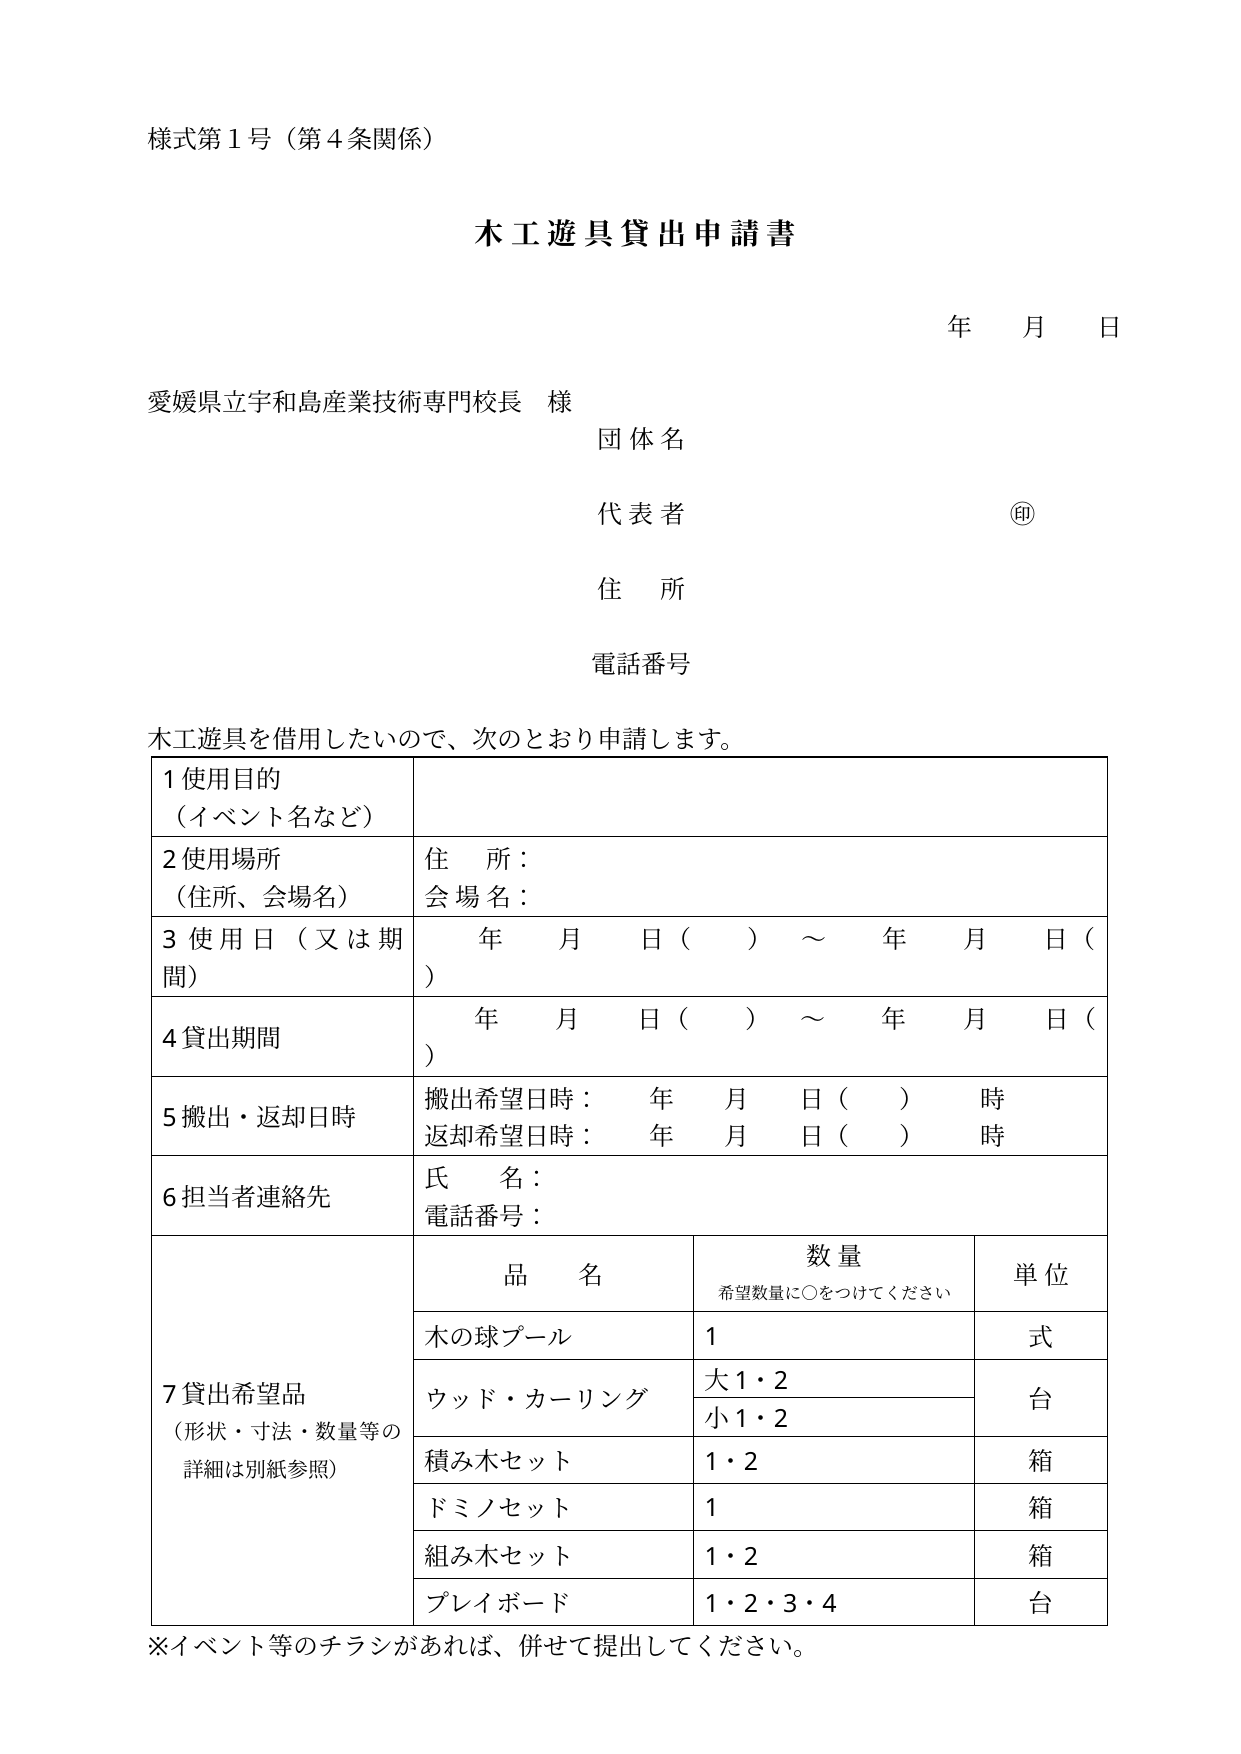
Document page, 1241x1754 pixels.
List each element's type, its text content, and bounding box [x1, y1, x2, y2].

text 様式第１号（第４条関係） [148, 119, 1122, 156]
table_cell 1・2・3・4 [694, 1579, 974, 1625]
table_cell 大1・2 [694, 1360, 974, 1397]
table_cell 2使用場所 （住所、会場名） [152, 837, 413, 916]
table_cell 氏 名： 電話番号： [414, 1156, 1107, 1235]
table_cell 年 月 日（ ） ～ 年 月 日（ ） [414, 917, 1107, 996]
text 木 工 遊 具 貸 出 申 請 書 [148, 194, 1122, 269]
table_cell 1 [694, 1484, 974, 1530]
table_cell 5搬出・返却日時 [152, 1077, 413, 1155]
table_cell 単 位 [975, 1236, 1107, 1311]
text ※イベント等のチラシがあれば、併せて提出してください。 [148, 1626, 1122, 1663]
table_cell 1・2 [694, 1437, 974, 1483]
table_cell 4貸出期間 [152, 997, 413, 1076]
table_cell 年 月 日（ ） ～ 年 月 日（ ） [414, 997, 1107, 1076]
text 団 体 名 [148, 419, 1122, 456]
table_cell 1 [694, 1312, 974, 1358]
table_header 1使用目的 （イベント名など） [152, 758, 413, 836]
table_cell 住 所： 会 場 名： [414, 837, 1107, 916]
table_cell 品 名 [414, 1236, 693, 1311]
table_cell ドミノセット [414, 1484, 693, 1530]
table_cell 小1・2 [694, 1398, 974, 1436]
table_cell 3使用日（又は期間） [152, 917, 413, 996]
table_cell 台 [975, 1360, 1107, 1436]
table_cell 7貸出希望品 （形状・寸法・数量等の詳細は別紙参照） [152, 1236, 413, 1625]
table_cell 台 [975, 1579, 1107, 1625]
table_cell 数 量 希望数量に○をつけてください [694, 1236, 974, 1311]
table_cell 搬出希望日時： 年 月 日（ ） 時 返却希望日時： 年 月 日（ ） 時 [414, 1077, 1107, 1155]
text 年 月 日 [148, 306, 1122, 344]
text 愛媛県立宇和島産業技術専門校長 様 [148, 381, 1122, 419]
table_cell 箱 [975, 1437, 1107, 1483]
text 木工遊具を借用したいので、次のとおり申請します。 [148, 719, 1122, 756]
table_cell 木の球プール [414, 1312, 693, 1358]
table_cell 箱 [975, 1484, 1107, 1530]
table_cell 積み木セット [414, 1437, 693, 1483]
table_cell 式 [975, 1312, 1107, 1358]
table_cell 6担当者連絡先 [152, 1156, 413, 1235]
table_header [414, 758, 1107, 836]
table_cell 1・2 [694, 1531, 974, 1577]
table_cell プレイボード [414, 1579, 693, 1625]
table_cell 箱 [975, 1531, 1107, 1577]
text 代 表 者 ㊞ [148, 494, 1122, 531]
table_cell ウッド・カーリング [414, 1360, 693, 1436]
text 住 所 [148, 569, 1122, 606]
table_cell 組み木セット [414, 1531, 693, 1577]
text 電話番号 [148, 644, 1122, 681]
